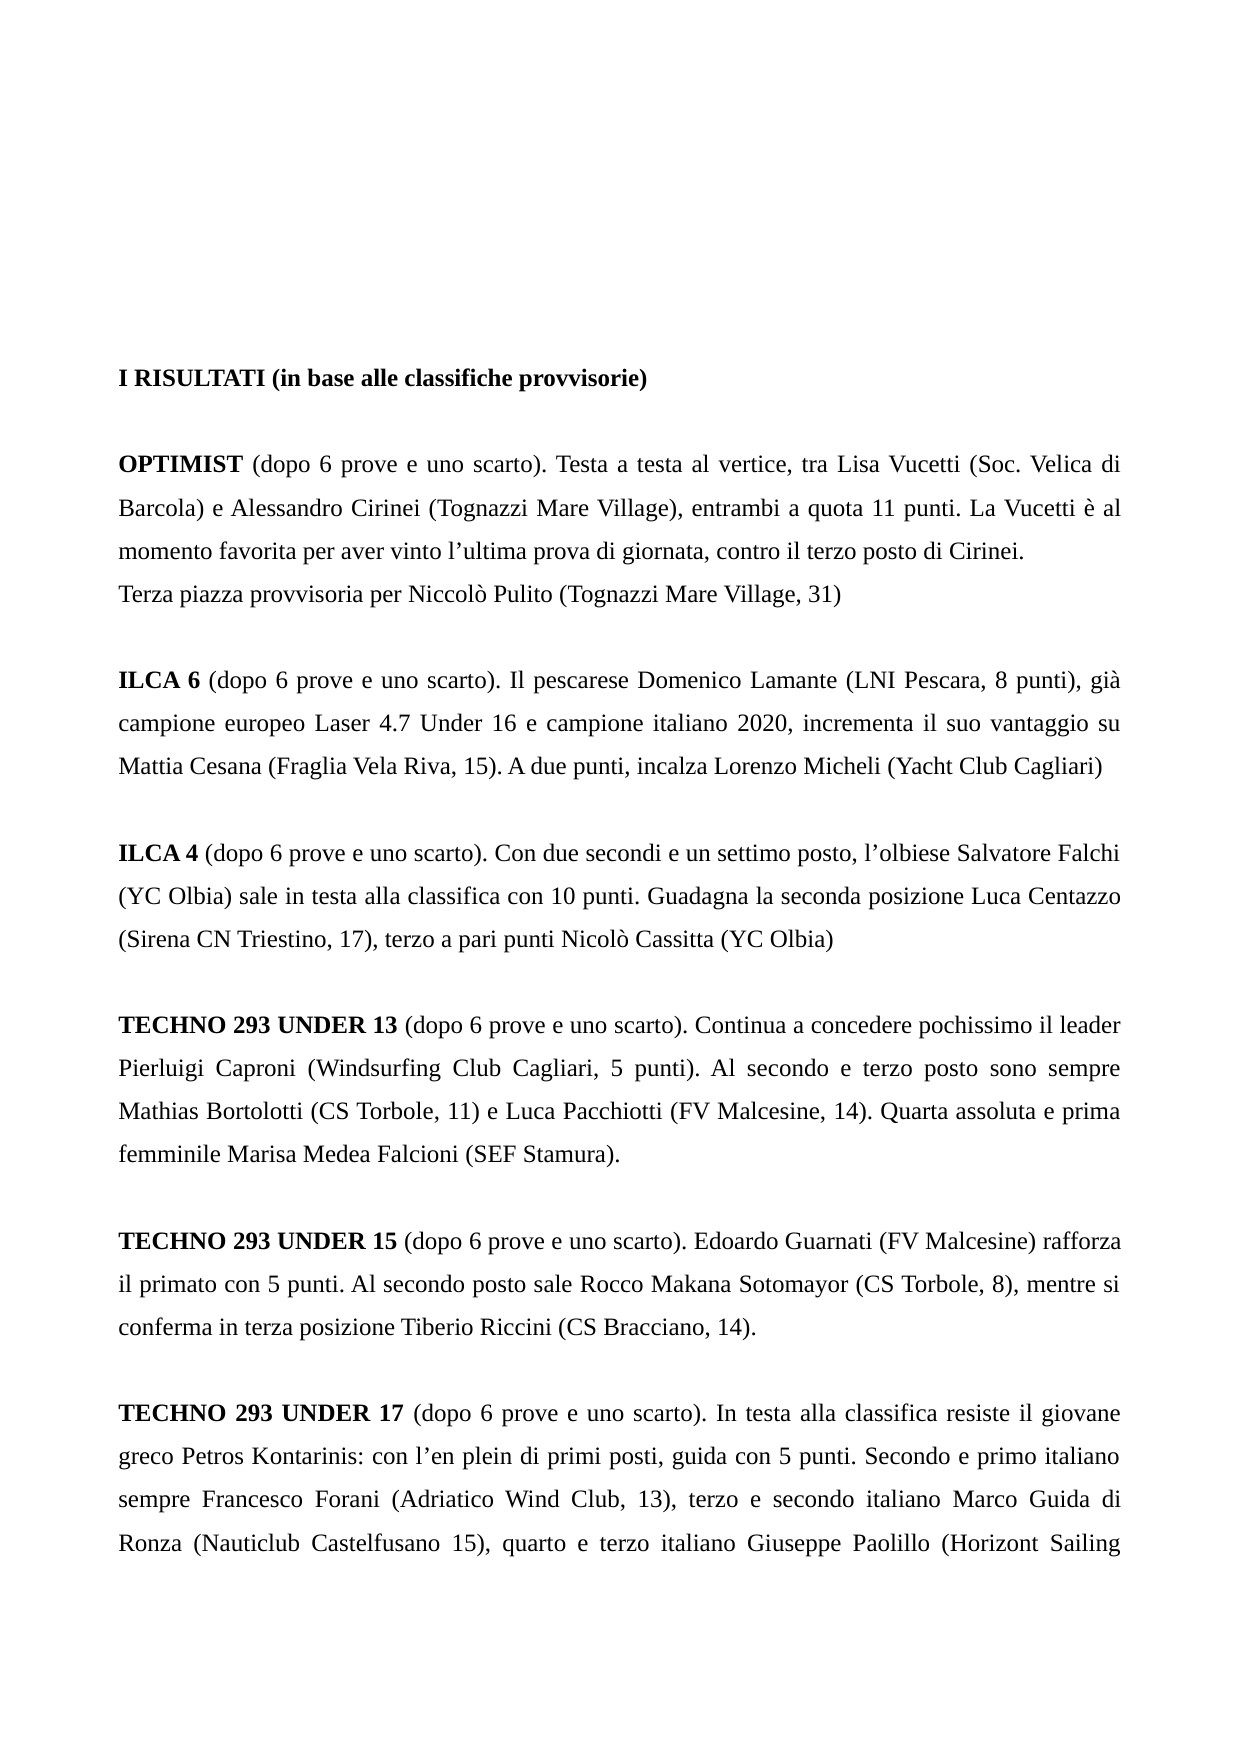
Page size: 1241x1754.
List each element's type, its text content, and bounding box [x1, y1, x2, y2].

text ILCA 6 (dopo 6 prove e uno scarto). Il pescarese Domenico Lamante (LNI Pescara, 8 punti), già campione europeo Laser 4.7 Under 16 e campione italiano 2020, incrementa il suo vantaggio su Mattia Cesana (Fraglia Vela Riva, 15). A due punti, incalza Lorenzo Micheli (Yacht Club Cagliari) [118, 665, 1122, 780]
text I RISULTATI (in base alle classifiche provvisorie) [118, 363, 1122, 392]
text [118, 1398, 1122, 1556]
text ILCA 4 (dopo 6 prove e uno scarto). Con due secondi e un settimo posto, l’olbiese Salvatore Falchi (YC Olbia) sale in testa alla classifica con 10 punti. Guadagna la seconda posizione Luca Centazzo (Sirena CN Triestino, 17), terzo a pari punti Nicolò Cassitta (YC Olbia) [118, 838, 1122, 953]
text TECHNO 293 UNDER 15 (dopo 6 prove e uno scarto). Edoardo Guarnati (FV Malcesine) rafforza il primato con 5 punti. Al secondo posto sale Rocco Makana Sotomayor (CS Torbole, 8), mentre si conferma in terza posizione Tiberio Riccini (CS Bracciano, 14). [118, 1226, 1122, 1341]
text Terza piazza provvisoria per Niccolò Pulito (Tognazzi Mare Village, 31) [118, 579, 1122, 608]
text OPTIMIST (dopo 6 prove e uno scarto). Testa a testa al vertice, tra Lisa Vucetti (Soc. Velica di Barcola) e Alessandro Cirinei (Tognazzi Mare Village), entrambi a quota 11 punti. La Vucetti è al momento favorita per aver vinto l’ultima prova di giornata, contro il terzo posto di Cirinei. [118, 449, 1122, 564]
text TECHNO 293 UNDER 13 (dopo 6 prove e uno scarto). Continua a concedere pochissimo il leader Pierluigi Caproni (Windsurfing Club Cagliari, 5 punti). Al secondo e terzo posto sono sempre Mathias Bortolotti (CS Torbole, 11) e Luca Pacchiotti (FV Malcesine, 14). Quarta assoluta e prima femminile Marisa Medea Falcioni (SEF Stamura). [118, 1010, 1122, 1168]
